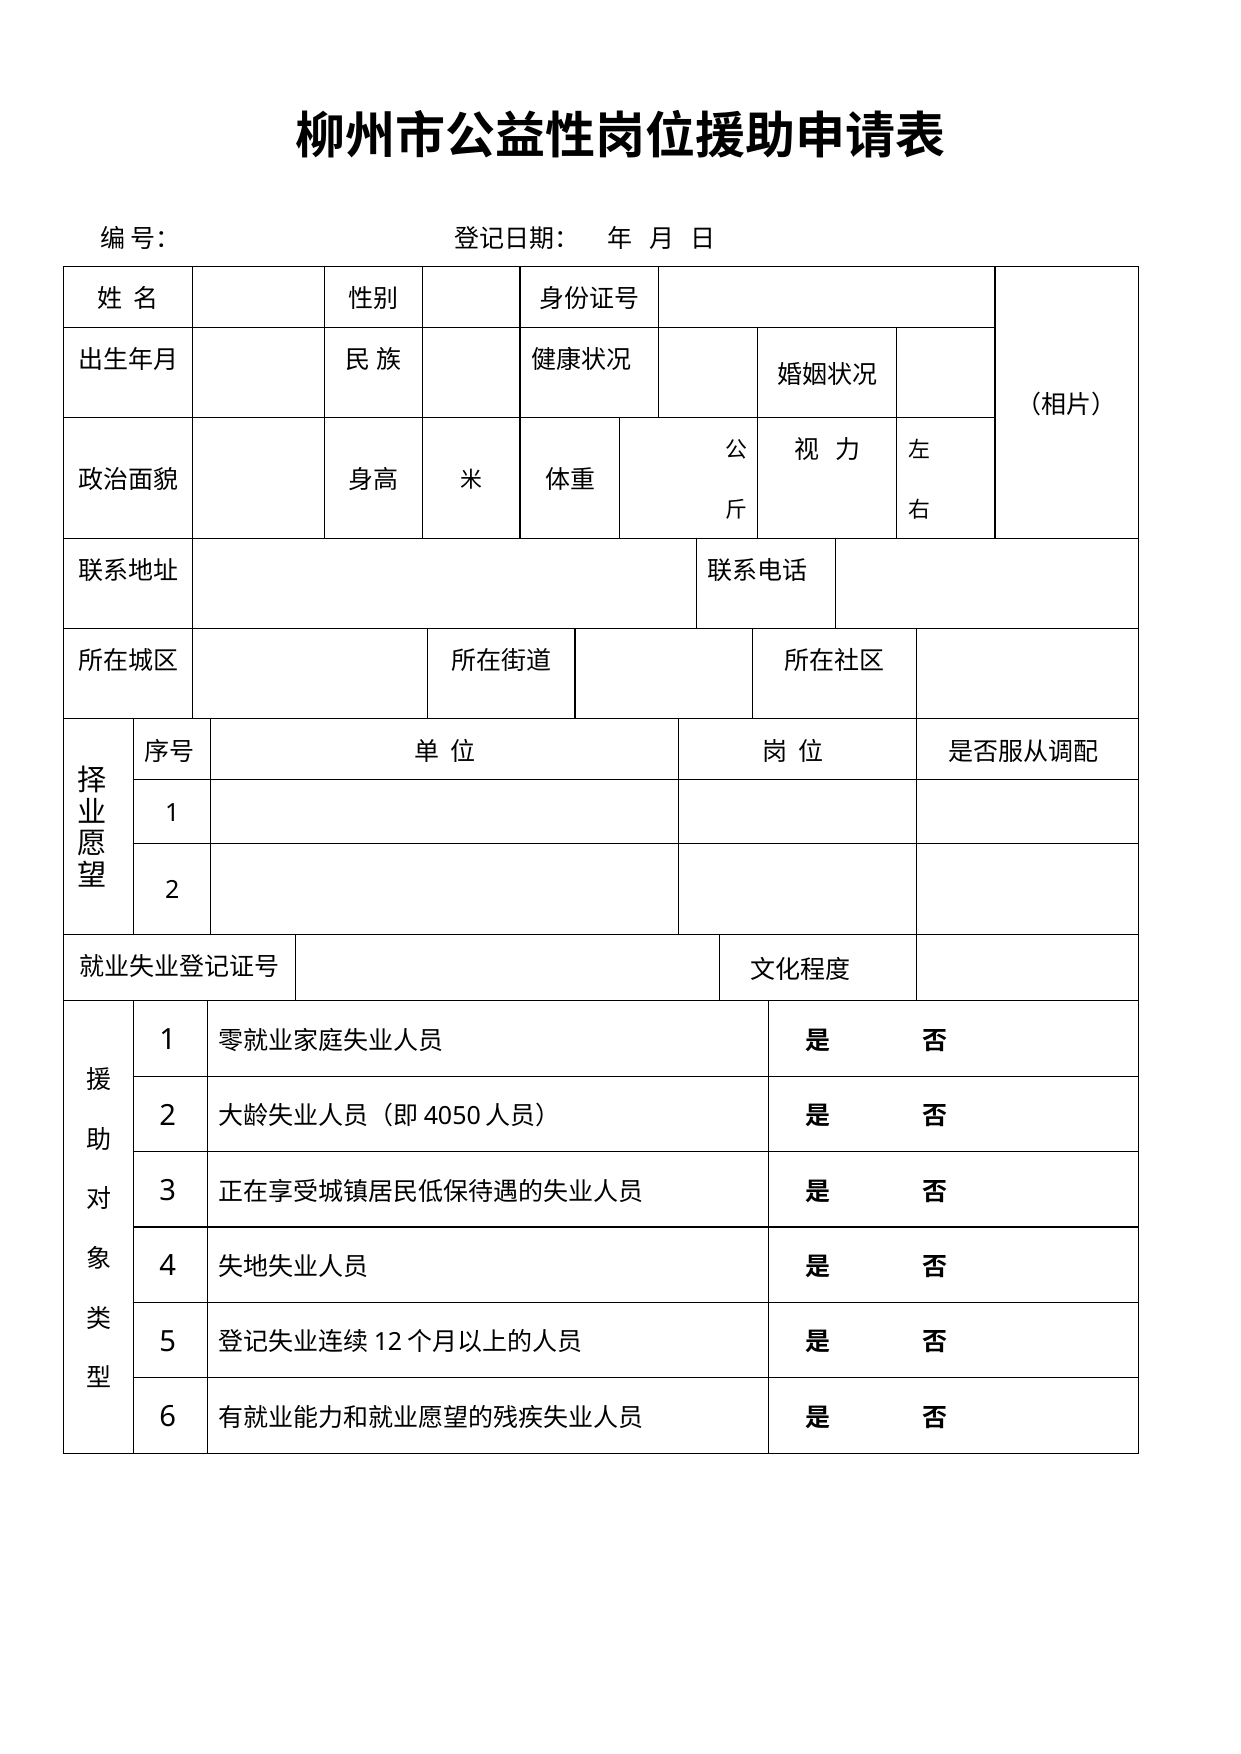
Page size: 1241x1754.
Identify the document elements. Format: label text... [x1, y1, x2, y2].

text 柳州市公益性岗位援助申请表 [75, 87, 1165, 177]
table_cell 援助对象类型 [64, 1001, 133, 1453]
table_cell 是 [769, 1152, 861, 1226]
table_cell 否 [861, 1001, 1138, 1076]
table_cell 所在社区 [753, 629, 916, 718]
table_cell [211, 780, 678, 843]
table_cell 是 [769, 1001, 861, 1076]
table_cell 否 [861, 1077, 1138, 1151]
table_header 姓 名 [64, 267, 192, 327]
table_cell 健康状况 [521, 328, 658, 417]
table_cell [193, 629, 427, 718]
table_cell 是 [769, 1077, 861, 1151]
table_cell [917, 935, 1138, 1000]
table_header 身份证号 [521, 267, 658, 327]
table_header [659, 267, 994, 327]
table_cell 政治面貌 [64, 418, 192, 537]
table_cell 米 [423, 418, 519, 537]
table_cell 6 [134, 1378, 207, 1453]
table_cell 公斤 [620, 418, 757, 537]
table_cell 否 [861, 1152, 1138, 1226]
table_cell 岗 位 [679, 719, 916, 779]
table_cell [836, 539, 1138, 628]
table_cell 否 [861, 1378, 1138, 1453]
table_cell [576, 629, 752, 718]
table_cell [193, 418, 324, 537]
table_cell 是 [769, 1228, 861, 1302]
table_cell 序号 [134, 719, 210, 779]
table_cell 4 [134, 1228, 207, 1302]
table_header [193, 267, 324, 327]
table_cell 失地失业人员 [208, 1228, 768, 1302]
table_cell [296, 935, 719, 1000]
table_cell [917, 780, 1138, 843]
table_cell [211, 844, 678, 934]
table_cell 婚姻状况 [758, 328, 896, 417]
table_header [423, 267, 519, 327]
table_cell 登记失业连续12个月以上的人员 [208, 1303, 768, 1377]
table_cell 2 [134, 844, 210, 934]
table_cell [861, 935, 916, 1000]
table_cell 大龄失业人员（即4050人员） [208, 1077, 768, 1151]
table_cell [679, 844, 916, 934]
table_cell 是否服从调配 [917, 719, 1138, 779]
table_header 性别 [325, 267, 422, 327]
table_cell [423, 328, 519, 417]
table_cell 正在享受城镇居民低保待遇的失业人员 [208, 1152, 768, 1226]
table_cell 联系电话 [697, 539, 835, 628]
table_cell 所在城区 [64, 629, 192, 718]
table_cell 联系地址 [64, 539, 192, 628]
table_cell 1 [134, 780, 210, 843]
table_cell 身高 [325, 418, 422, 537]
table_cell 否 [861, 1228, 1138, 1302]
table_cell 是 [769, 1303, 861, 1377]
table_cell 零就业家庭失业人员 [208, 1001, 768, 1076]
table_cell [897, 328, 994, 417]
table_cell 就业失业登记证号 [64, 935, 295, 1000]
table_cell 体重 [521, 418, 619, 537]
table_cell 视 力 [758, 418, 896, 537]
table_cell [659, 328, 757, 417]
table_cell [917, 629, 1138, 718]
table_cell 所在街道 [428, 629, 574, 718]
table_cell 有就业能力和就业愿望的残疾失业人员 [208, 1378, 768, 1453]
table_cell 民 族 [325, 328, 422, 417]
table_cell 出生年月 [64, 328, 192, 417]
table_cell 5 [134, 1303, 207, 1377]
table_cell [917, 844, 1138, 934]
table_cell [193, 328, 324, 417]
table_cell 文化程度 [720, 935, 861, 1000]
table_cell [679, 780, 916, 843]
table_cell 否 [861, 1303, 1138, 1377]
table_header （相片） [996, 267, 1138, 537]
table_cell [193, 539, 696, 628]
table_cell 左 右 [897, 418, 994, 537]
table_cell 单 位 [211, 719, 678, 779]
table_cell 2 [134, 1077, 207, 1151]
table_cell 3 [134, 1152, 207, 1226]
text 编 号： 登记日期： 年 月 日 [75, 207, 1165, 266]
table_cell 1 [134, 1001, 207, 1076]
table_cell 是 [769, 1378, 861, 1453]
table_cell 择业愿望 [64, 719, 133, 934]
